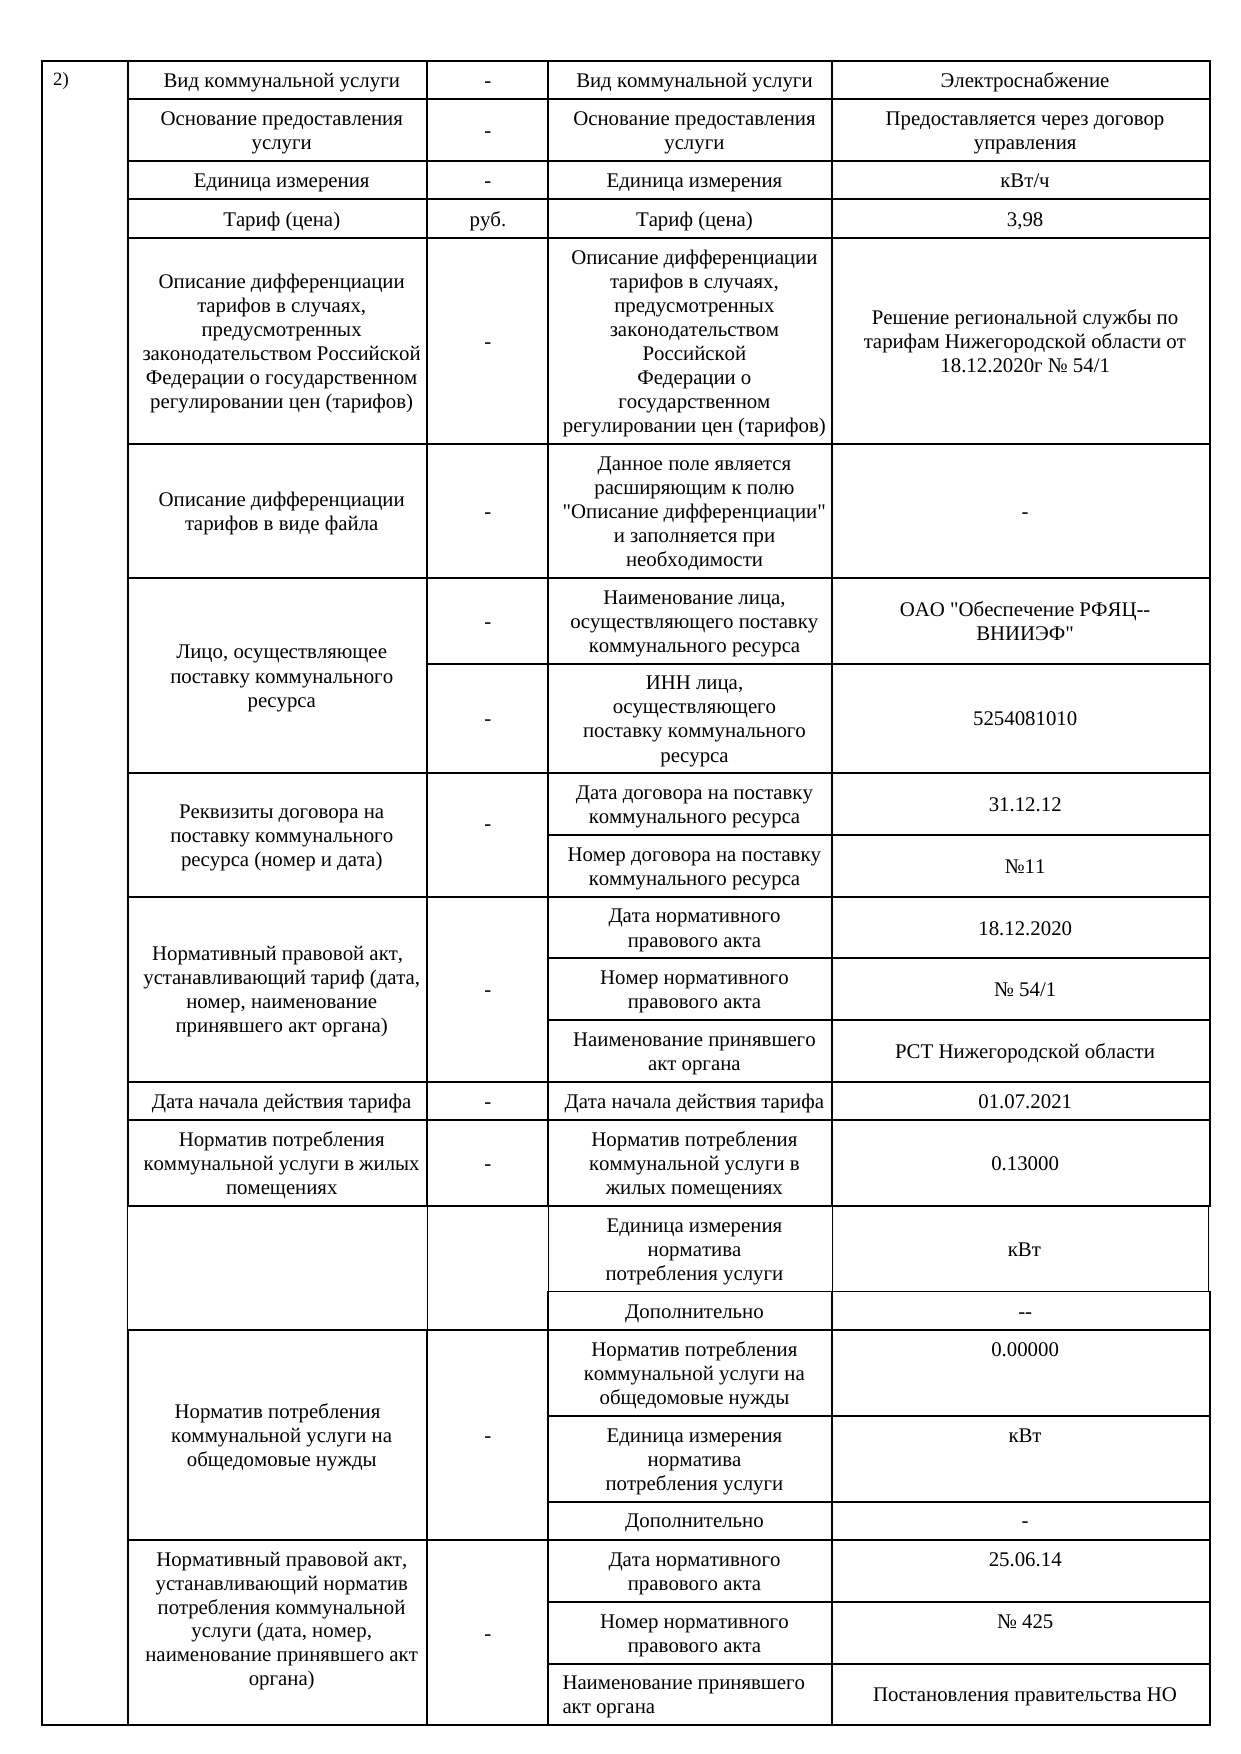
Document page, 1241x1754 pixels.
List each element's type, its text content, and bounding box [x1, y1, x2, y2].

table_cell кВт/ч [833, 162, 1209, 198]
table_cell [1209, 1205, 1213, 1291]
table_cell Дата нормативного правового акта [549, 1541, 831, 1601]
table_cell руб. [428, 200, 547, 237]
table_cell Номер нормативного правового акта [549, 959, 831, 1019]
table_cell - [428, 239, 547, 443]
table_cell 25.06.14 [833, 1541, 1209, 1601]
table_cell - [833, 1503, 1209, 1539]
table_header - [428, 62, 547, 98]
table_cell ОАО "Обеспечение РФЯЦ-- ВНИИЭФ" [833, 579, 1209, 662]
table_cell Единица измерения [129, 162, 426, 198]
table_cell - [428, 162, 547, 198]
table_cell Описание дифференциации тарифов в случаях, предусмотренных законодательством Российской Федерации о государственном регулировании цен (тарифов) [549, 239, 831, 443]
table_cell Дата начала действия тарифа [549, 1083, 831, 1119]
table_cell - [428, 1331, 547, 1539]
table_header 2) [43, 62, 127, 1724]
table_cell - [428, 898, 547, 1081]
table_cell № 54/1 [833, 959, 1209, 1019]
table_cell Решение региональной службы по тарифам Нижегородской области от 18.12.2020г № 54/1 [833, 239, 1209, 443]
table_cell ИНН лица, осуществляющего поставку коммунального ресурса [549, 665, 831, 772]
table_cell Дата договора на поставку коммунального ресурса [549, 774, 831, 834]
table_cell Наименование принявшего акт органа [549, 1021, 831, 1081]
table_cell - [428, 774, 547, 896]
table_cell РСТ Нижегородской области [833, 1021, 1209, 1081]
table_cell [428, 1207, 548, 1329]
table_cell - [428, 665, 547, 772]
table_cell Номер договора на поставку коммунального ресурса [549, 836, 831, 896]
table_cell - [833, 445, 1209, 577]
table_header Электроснабжение [833, 62, 1209, 98]
table_cell - [428, 1121, 547, 1205]
table_cell Единица измерения норматива потребления услуги [549, 1207, 832, 1291]
table_cell - [428, 1083, 547, 1119]
table_cell -- [833, 1292, 1209, 1329]
table_header Вид коммунальной услуги [549, 62, 831, 98]
table_cell [128, 1207, 427, 1329]
table_cell Реквизиты договора на поставку коммунального ресурса (номер и дата) [129, 774, 426, 896]
table_cell Наименование принявшего акт органа [549, 1665, 831, 1724]
table_cell Описание дифференциации тарифов в случаях, предусмотренных законодательством Российской Федерации о государственном регулировании цен (тарифов) [129, 239, 426, 443]
table_cell - [428, 1541, 547, 1724]
table_cell Дата нормативного правового акта [549, 898, 831, 957]
table_cell кВт [833, 1207, 1208, 1291]
table_cell 31.12.12 [833, 774, 1209, 834]
table_cell - [428, 579, 547, 662]
table_cell №11 [833, 836, 1209, 896]
table_cell Норматив потребления коммунальной услуги на общедомовые нужды [549, 1331, 831, 1415]
table_cell 18.12.2020 [833, 898, 1209, 957]
table_cell 0.00000 [833, 1331, 1209, 1415]
table_cell Нормативный правовой акт, устанавливающий норматив потребления коммунальной услуги (дата, номер, наименование принявшего акт органа) [129, 1541, 426, 1724]
table_cell Норматив потребления коммунальной услуги в жилых помещениях [129, 1121, 426, 1205]
table_cell Предоставляется через договор управления [833, 100, 1209, 160]
table_cell Норматив потребления коммунальной услуги на общедомовые нужды [129, 1331, 426, 1539]
table_cell Тариф (цена) [129, 200, 426, 237]
table_cell 01.07.2021 [833, 1083, 1209, 1119]
table_cell Номер нормативного правового акта [549, 1603, 831, 1662]
table_cell Тариф (цена) [549, 200, 831, 237]
table_cell Единица измерения [549, 162, 831, 198]
table_cell Дополнительно [549, 1503, 831, 1539]
table_cell Постановления правительства НО [833, 1665, 1209, 1724]
table_cell кВт [833, 1417, 1209, 1501]
table_cell № 425 [833, 1603, 1209, 1662]
table_cell Данное поле является расширяющим к полю "Описание дифференциации" и заполняется при необходимости [549, 445, 831, 577]
table_cell Единица измерения норматива потребления услуги [549, 1417, 831, 1501]
table_cell Лицо, осуществляющее поставку коммунального ресурса [129, 579, 426, 772]
table_cell 5254081010 [833, 665, 1209, 772]
table_header Вид коммунальной услуги [129, 62, 426, 98]
table_cell Наименование лица, осуществляющего поставку коммунального ресурса [549, 579, 831, 662]
table_cell Основание предоставления услуги [129, 100, 426, 160]
table_cell Дата начала действия тарифа [129, 1083, 426, 1119]
table_cell Норматив потребления коммунальной услуги в жилых помещениях [549, 1121, 831, 1205]
table_cell Дополнительно [549, 1292, 831, 1329]
table_cell - [428, 445, 547, 577]
table_cell 0.13000 [833, 1121, 1209, 1205]
table_cell Описание дифференциации тарифов в виде файла [129, 445, 426, 577]
table_cell - [428, 100, 547, 160]
table_cell Основание предоставления услуги [549, 100, 831, 160]
table_cell 3,98 [833, 200, 1209, 237]
table_cell Нормативный правовой акт, устанавливающий тариф (дата, номер, наименование принявшего акт органа) [129, 898, 426, 1081]
